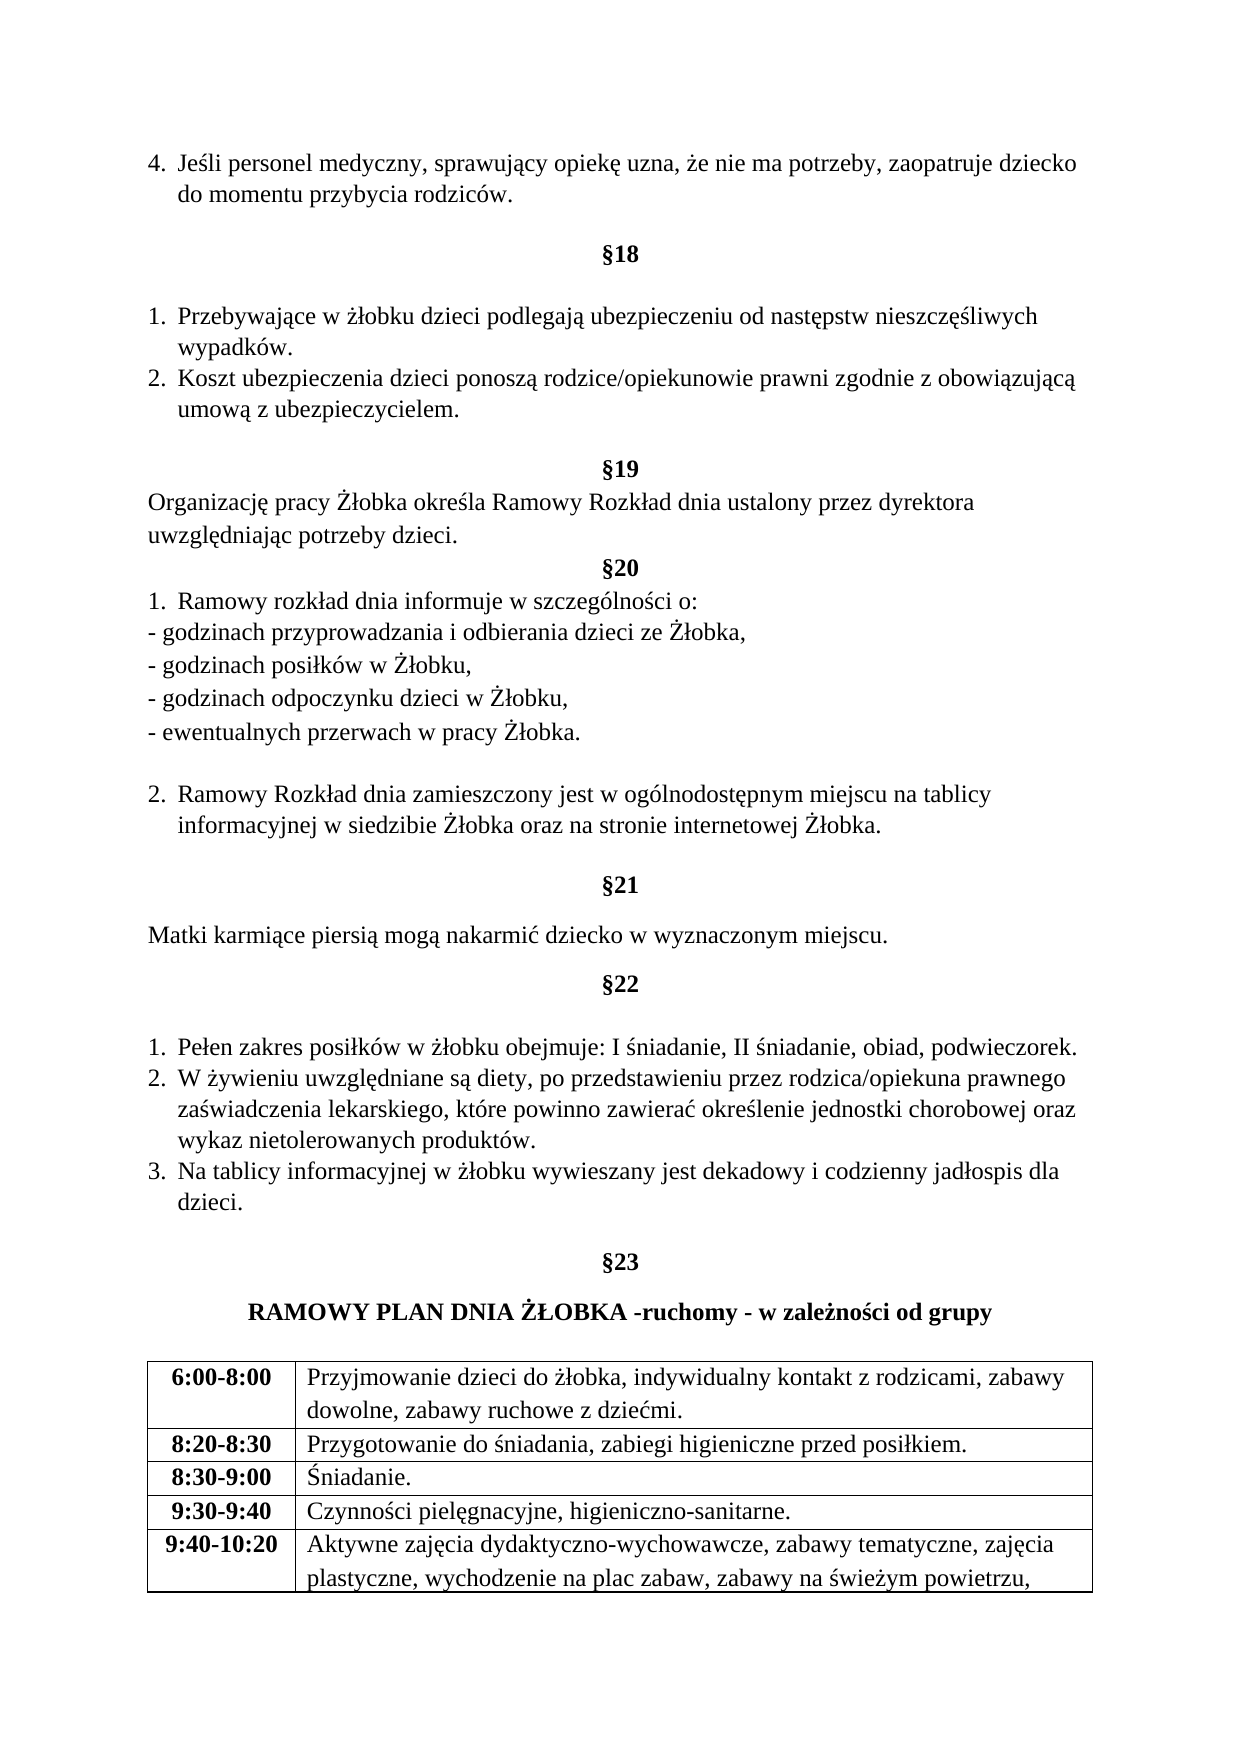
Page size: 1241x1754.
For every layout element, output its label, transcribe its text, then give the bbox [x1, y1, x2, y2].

list Przebywające w żłobku dzieci podlegają ubezpieczeniu od następstw nieszczęśliwych wypadków. [148, 301, 1093, 361]
text §21 [148, 870, 1093, 899]
list W żywieniu uwzględniane są diety, po przedstawieniu przez rodzica/opiekuna prawnego zaświadczenia lekarskiego, które powinno zawierać określenie jednostki chorobowej oraz wykaz nietolerowanych produktów. [148, 1063, 1093, 1153]
list Koszt ubezpieczenia dzieci ponoszą rodzice/opiekunowie prawni zgodnie z obowiązującą umową z ubezpieczycielem. [148, 363, 1093, 423]
table_cell 8:20-8:30 [148, 1429, 295, 1461]
text §19 [148, 454, 1093, 483]
list Jeśli personel medyczny, sprawujący opiekę uzna, że nie ma potrzeby, zaopatruje dziecko do momentu przybycia rodziców. [148, 148, 1093, 207]
table_cell Śniadanie. [296, 1462, 1092, 1495]
list Pełen zakres posiłków w żłobku obejmuje: I śniadanie, II śniadanie, obiad, podwieczorek. [148, 1032, 1093, 1060]
text §18 [148, 239, 1093, 268]
text Matki karmiące piersią mogą nakarmić dziecko w wyznaczonym miejscu. [148, 920, 1093, 948]
table_cell 8:30-9:00 [148, 1462, 295, 1495]
table_header Przyjmowanie dzieci do żłobka, indywidualny kontakt z rodzicami, zabawy dowolne, zabawy ruchowe z dziećmi. [296, 1362, 1092, 1428]
table_cell Czynności pielęgnacyjne, higieniczno-sanitarne. [296, 1496, 1092, 1528]
text §23 [148, 1247, 1093, 1276]
text §22 [148, 969, 1093, 998]
table_cell Przygotowanie do śniadania, zabiegi higieniczne przed posiłkiem. [296, 1429, 1092, 1461]
text §20 [148, 553, 1093, 582]
text - godzinach posiłków w Żłobku, [148, 651, 1093, 679]
list Ramowy rozkład dnia informuje w szczególności o: [148, 586, 1093, 615]
text - godzinach przyprowadzania i odbierania dzieci ze Żłobka, [148, 617, 1093, 646]
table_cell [296, 1530, 1092, 1591]
list Na tablicy informacyjnej w żłobku wywieszany jest dekadowy i codzienny jadłospis dla dzieci. [148, 1156, 1093, 1216]
text - godzinach odpoczynku dzieci w Żłobku, [148, 683, 1093, 712]
text Organizację pracy Żłobka określa Ramowy Rozkład dnia ustalony przez dyrektora uwzględniając potrzeby dzieci. [148, 487, 1093, 549]
table_header 6:00-8:00 [148, 1362, 295, 1428]
text RAMOWY PLAN DNIA ŻŁOBKA -ruchomy - w zależności od grupy [148, 1297, 1093, 1325]
list Ramowy Rozkład dnia zamieszczony jest w ogólnodostępnym miejscu na tablicy informacyjnej w siedzibie Żłobka oraz na stronie internetowej Żłobka. [148, 779, 1093, 838]
table_cell 9:30-9:40 [148, 1496, 295, 1528]
text - ewentualnych przerwach w pracy Żłobka. [148, 717, 1093, 745]
table_cell 9:40-10:20 [148, 1530, 295, 1591]
